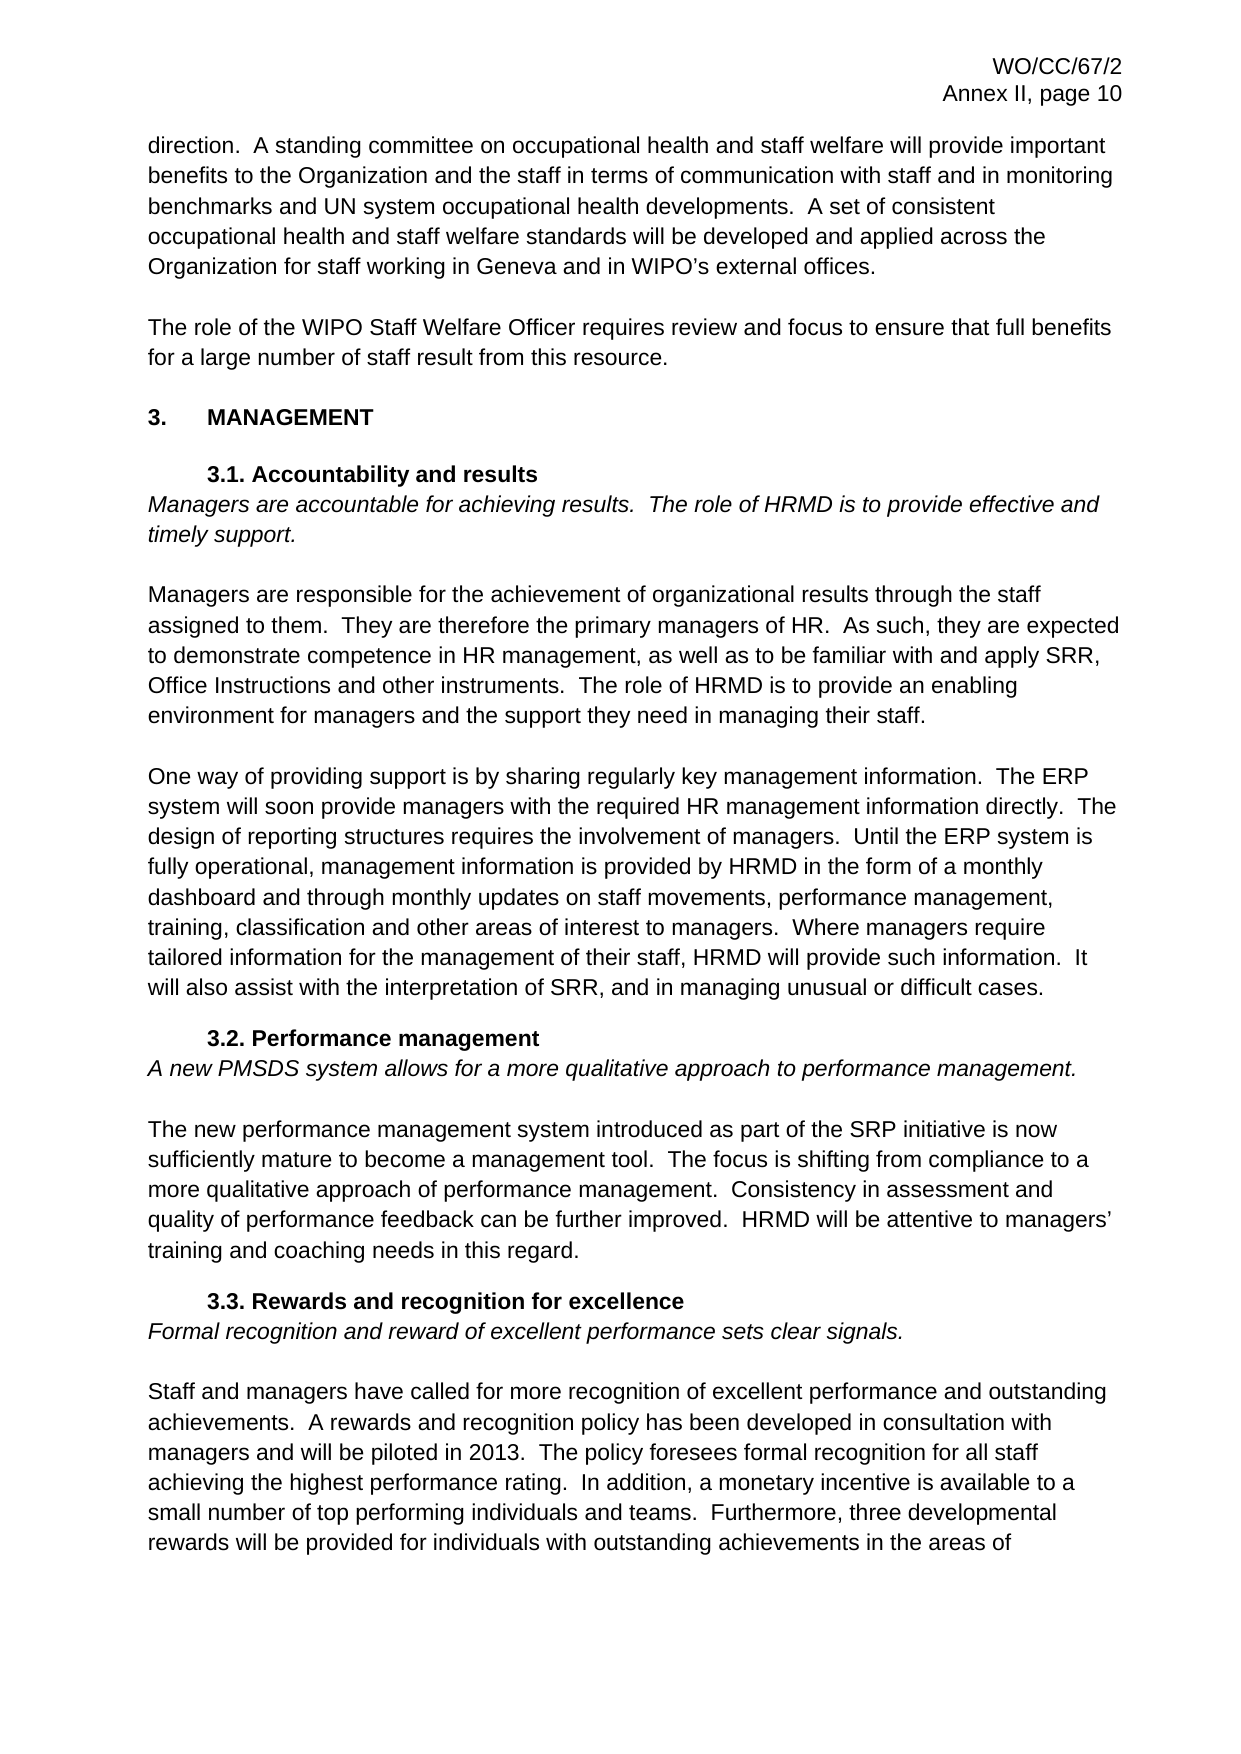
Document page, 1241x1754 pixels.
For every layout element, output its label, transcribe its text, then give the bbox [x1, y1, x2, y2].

text 3. MANAGEMENT [148, 404, 1122, 430]
text One way of providing support is by sharing regularly key management information. The ERP system will soon provide managers with the required HR management information directly. The design of reporting structures requires the involvement of managers. Until the ERP system is fully operational, management information is provided by HRMD in the form of a monthly dashboard and through monthly updates on staff movements, performance management, training, classification and other areas of interest to managers. Where managers require tailored information for the management of their staff, HRMD will provide such information. It will also assist with the interpretation of SRR, and in managing unusual or difficult cases. [148, 763, 1122, 1001]
text A new PMSDS system allows for a more qualitative approach to performance management. [148, 1055, 1122, 1082]
text Managers are accountable for achieving results. The role of HRMD is to provide effective and timely support. [148, 491, 1122, 547]
text 3.2. Performance management [148, 1025, 1122, 1052]
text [148, 132, 1122, 279]
text 3.1. Accountability and results [148, 461, 1122, 487]
text Formal recognition and reward of excellent performance sets clear signals. [148, 1318, 1122, 1344]
text The role of the WIPO Staff Welfare Officer requires review and focus to ensure that full benefits for a large number of staff result from this resource. [148, 313, 1122, 370]
text The new performance management system introduced as part of the SRP initiative is now sufficiently mature to become a management tool. The focus is shifting from compliance to a more qualitative approach of performance management. Consistency in assessment and quality of performance feedback can be further improved. HRMD will be attentive to managers’ training and coaching needs in this regard. [148, 1116, 1122, 1263]
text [148, 1378, 1122, 1556]
text Managers are responsible for the achievement of organizational results through the staff assigned to them. They are therefore the primary managers of HR. As such, they are expected to demonstrate competence in HR management, as well as to be familiar with and apply SRR, Office Instructions and other instruments. The role of HRMD is to provide an enabling environment for managers and the support they need in managing their staff. [148, 581, 1122, 729]
text 3.3. Rewards and recognition for excellence [148, 1288, 1122, 1314]
